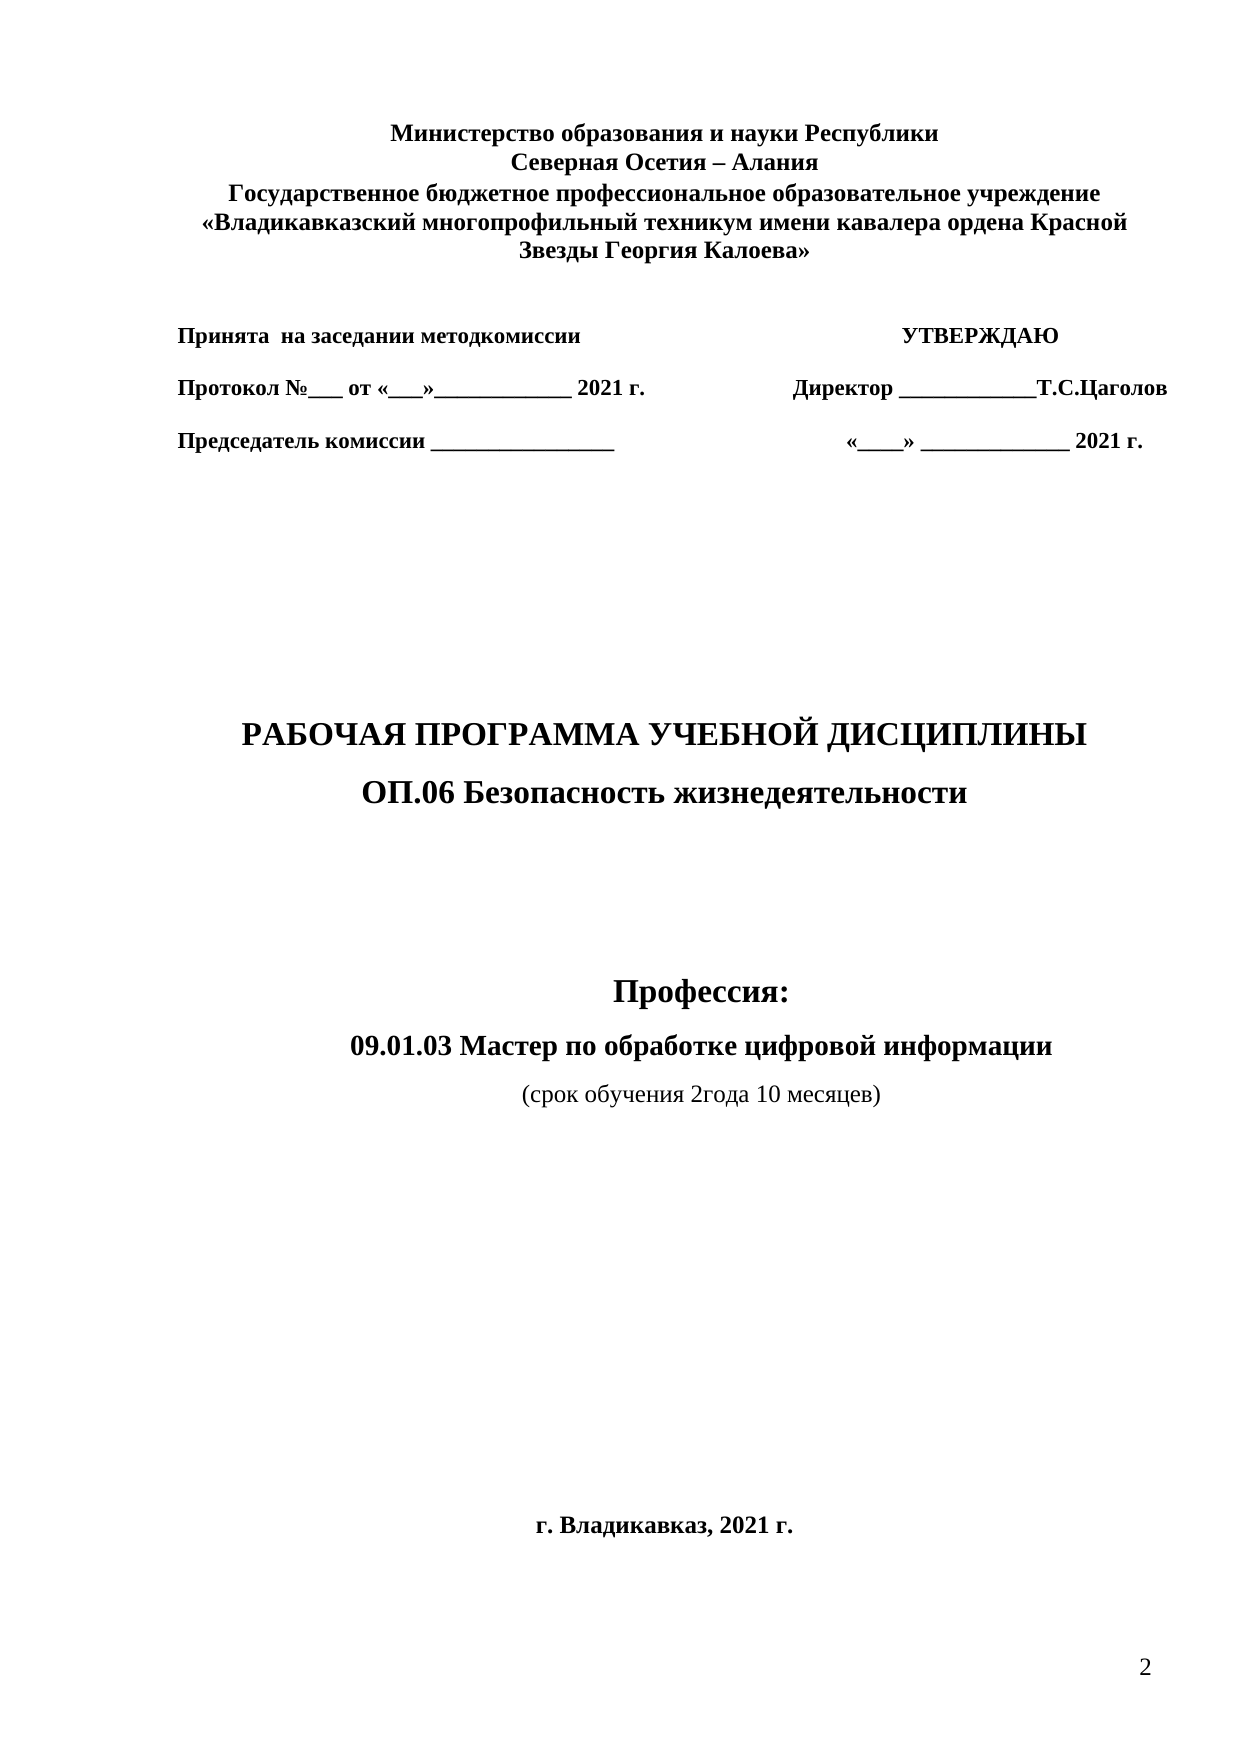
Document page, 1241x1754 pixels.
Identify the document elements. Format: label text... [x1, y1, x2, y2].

text 09.01.03 Мастер по обработке цифровой информации [251, 1028, 1152, 1062]
text Северная Осетия – Алания [177, 147, 1152, 176]
text Государственное бюджетное профессиональное образовательное учреждение [177, 178, 1152, 207]
text Профессия: [251, 971, 1152, 1009]
text «Владикавказский многопрофильный техникум имени кавалера ордена Красной Звезды Георгия Калоева» [177, 207, 1152, 264]
text Министерство образования и науки Республики [177, 118, 1152, 147]
text (срок обучения 2года 10 месяцев) [251, 1079, 1152, 1107]
text ОП.06 Безопасность жизнедеятельности [177, 772, 1152, 810]
table_header Принята на заседании методкомиссии Протокол №___ от «___»____________ 2021 г. Председатель комиссии ________________ [166, 322, 723, 482]
text РАБОЧАЯ ПРОГРАММа УЧЕБНОЙ ДИСЦИПЛИНЫ [177, 714, 1152, 753]
table_header УТВЕРЖДАЮ Директор ____________Т.С.Цаголов «____» _____________ 2021 г. [724, 322, 1237, 482]
text г. Владикавказ, 2021 г. [177, 1510, 1152, 1539]
